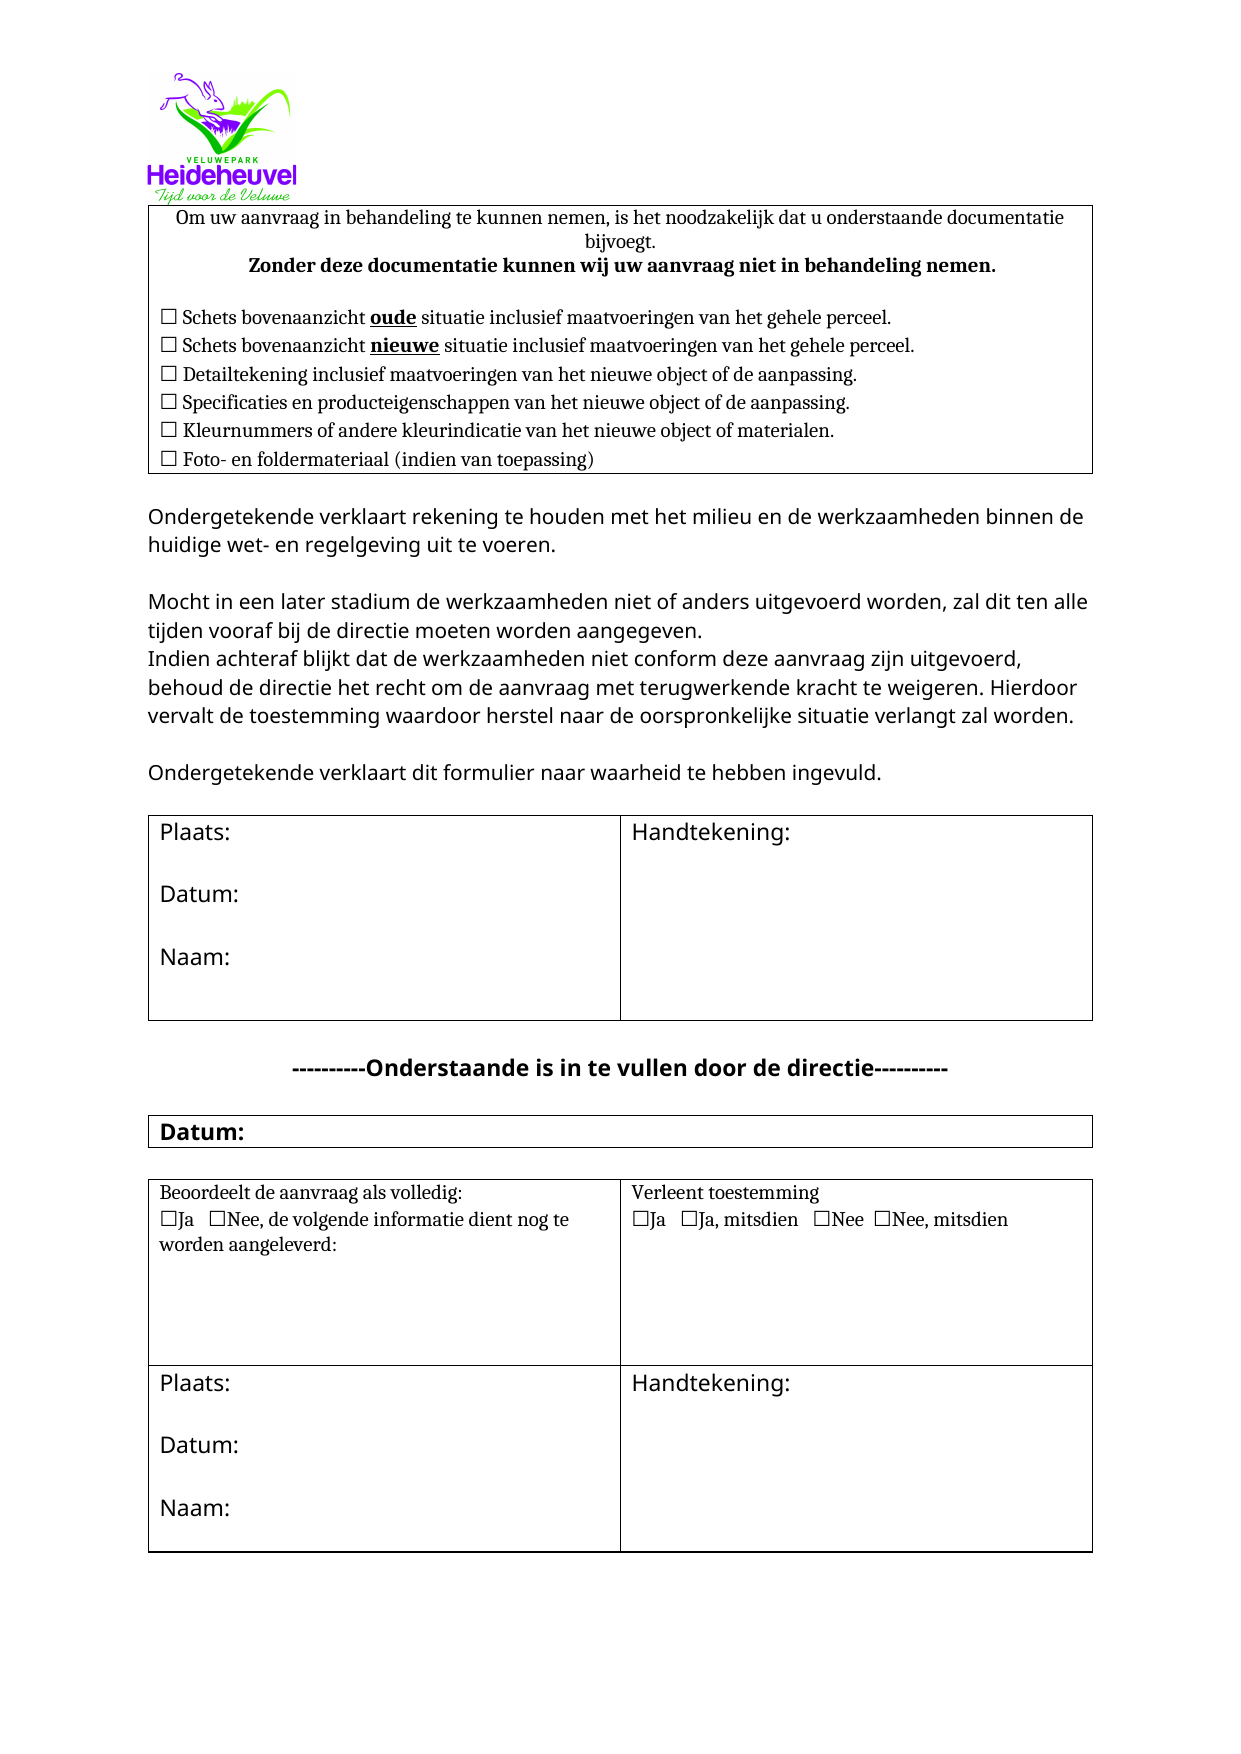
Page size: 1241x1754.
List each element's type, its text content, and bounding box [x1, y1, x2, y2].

table_header Datum: [149, 1116, 1092, 1147]
picture [147, 73, 297, 205]
table_cell Plaats: Datum: Naam: [149, 1366, 620, 1551]
text Ondergetekende verklaart dit formulier naar waarheid te hebben ingevuld. [148, 758, 1093, 786]
table_cell Om uw aanvraag in behandeling te kunnen nemen, is het noodzakelijk dat u onderstaande documentatie bijvoegt. Zonder deze documentatie kunnen wij uw aanvraag niet in behandeling nemen. Schets bovenaanzicht oude situatie inclusief maatvoeringen van het gehele perceel. Schets bovenaanzicht nieuwe situatie inclusief maatvoeringen van het gehele perceel. Detailtekening inclusief maatvoeringen van het nieuwe object of de aanpassing. Specificaties en producteigenschappen van het nieuwe object of de aanpassing. Kleurnummers of andere kleurindicatie van het nieuwe object of materialen. Foto- en foldermateriaal (indien van toepassing) [149, 206, 1092, 472]
text Ondergetekende verklaart rekening te houden met het milieu en de werkzaamheden binnen de huidige wet- en regelgeving uit te voeren. [148, 502, 1093, 559]
table_header Beoordeelt de aanvraag als volledig: Ja Nee, de volgende informatie dient nog te worden aangeleverd: [149, 1180, 620, 1365]
table_cell Handtekening: [621, 1366, 1092, 1551]
text Mocht in een later stadium de werkzaamheden niet of anders uitgevoerd worden, zal dit ten alle tijden vooraf bij de directie moeten worden aangegeven. [148, 587, 1093, 644]
table_header Handtekening: [621, 816, 1092, 1020]
table_header Plaats: Datum: Naam: [149, 816, 620, 1020]
text ----------Onderstaande is in te vullen door de directie---------- [148, 1052, 1093, 1083]
text Indien achteraf blijkt dat de werkzaamheden niet conform deze aanvraag zijn uitgevoerd, behoud de directie het recht om de aanvraag met terugwerkende kracht te weigeren. Hierdoor vervalt de toestemming waardoor herstel naar de oorspronkelijke situatie verlangt zal worden. [148, 644, 1093, 729]
table_header Verleent toestemming Ja Ja, mitsdien Nee Nee, mitsdien [621, 1180, 1092, 1365]
